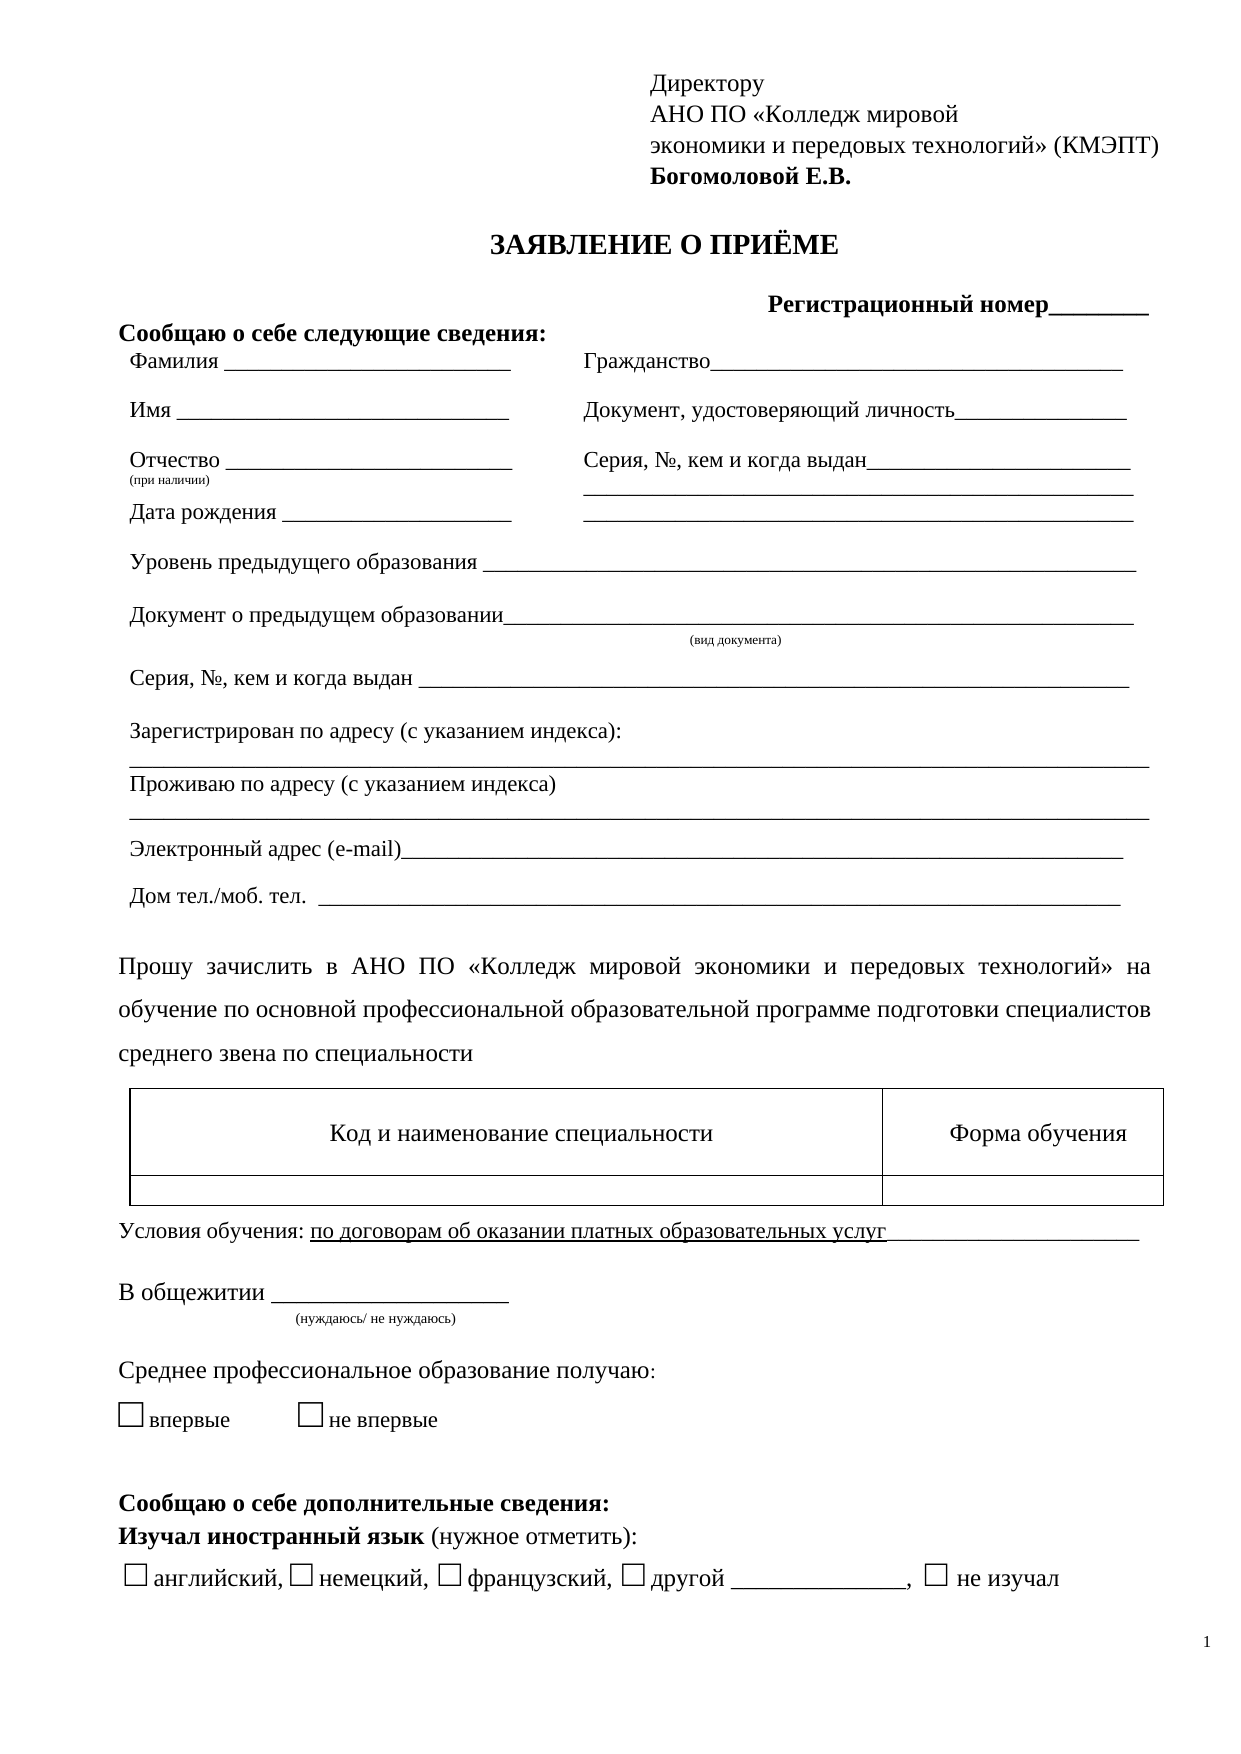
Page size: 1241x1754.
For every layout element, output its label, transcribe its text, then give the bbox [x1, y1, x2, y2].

text Изучал иностранный язык (нужное отметить): [118, 1521, 1207, 1549]
text Сообщаю о себе следующие сведения: [118, 318, 1196, 347]
table_header Форма обучения [883, 1089, 1163, 1175]
table_cell [131, 1176, 882, 1205]
text Среднее профессиональное образование получаю: [118, 1356, 1167, 1384]
table_header Гражданство____________________________________ [572, 347, 1163, 396]
table_cell Имя _____________________________ [118, 396, 572, 446]
table_cell [883, 1176, 1163, 1205]
text Сообщаю о себе дополнительные сведения: [118, 1488, 1211, 1517]
text экономики и передовых технологий» (КМЭПТ) [650, 130, 1211, 159]
text Прошу зачислить в АНО ПО «Колледж мировой экономики и передовых технологий» на обучение по основной профессиональной образовательной программе подготовки специалистов среднего звена по специальности [118, 951, 1152, 1066]
table_cell Зарегистрирован по адресу (с указанием индекса): _________________________________________________________________________________________ Проживаю по адресу (с указанием индекса) _________________________________________________________________________________________ [118, 718, 1163, 823]
text Директору [650, 68, 1211, 97]
table_cell Электронный адрес (e-mail)_______________________________________________________________ [118, 823, 1163, 882]
text АНО ПО «Колледж мировой [650, 99, 1211, 128]
table_cell Отчество _________________________ (при наличии) [118, 446, 572, 498]
table_cell Уровень предыдущего образования _________________________________________________________ [118, 548, 1163, 601]
table_cell Документ о предыдущем образовании_______________________________________________________ (вид документа) [118, 601, 1163, 664]
table_cell Серия, №, кем и когда выдан_______________________ ________________________________________________ [572, 446, 1163, 498]
text □ английский, □ немецкий, □ французский, □ другой ______________, □ не изучал [118, 1552, 1207, 1595]
text (нуждаюсь/ не нуждаюсь) [118, 1310, 1167, 1339]
table_header Код и наименование специальности [131, 1089, 882, 1175]
text В общежитии ___________________ [118, 1277, 1167, 1306]
table_cell Документ, удостоверяющий личность_______________ [572, 396, 1163, 446]
table_cell Дом тел./моб. тел. ______________________________________________________________________ [118, 882, 1163, 926]
table_cell ________________________________________________ [572, 498, 1163, 548]
table_header Фамилия _________________________ [118, 347, 572, 396]
text □ впервые □ не впервые [88, 1388, 1240, 1436]
text Богомоловой Е.В. [650, 161, 1196, 190]
text ЗАЯВЛЕНИЕ О ПРИЁМЕ [118, 227, 1211, 261]
table_cell Дата рождения ____________________ [118, 498, 572, 548]
text Регистрационный номер________ [118, 289, 1211, 318]
table_cell Серия, №, кем и когда выдан ______________________________________________________________ [118, 664, 1163, 717]
text Условия обучения: по договорам об оказании платных образовательных услуг______________________ [88, 1218, 1240, 1244]
